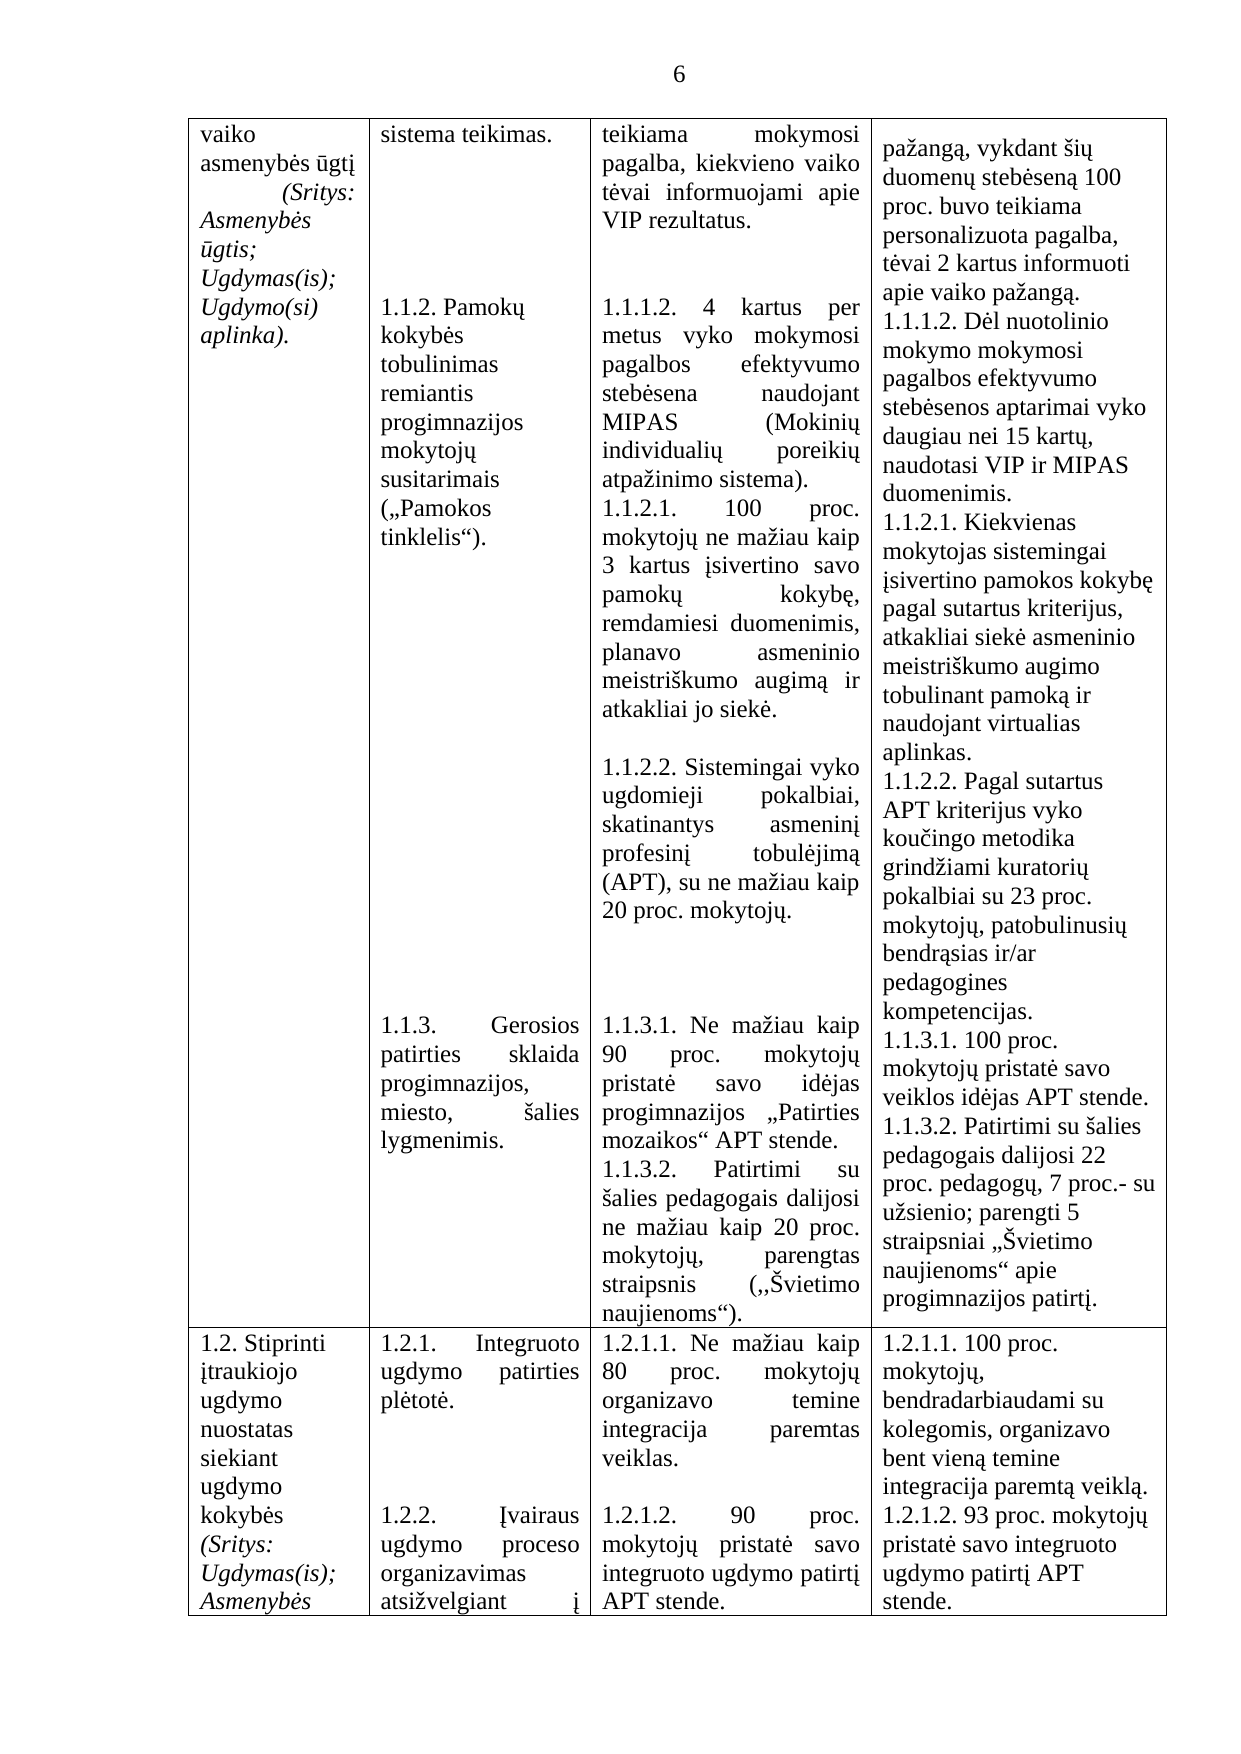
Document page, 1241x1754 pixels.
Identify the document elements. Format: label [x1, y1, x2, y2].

table_cell [370, 119, 590, 1327]
table_cell [872, 1328, 1166, 1615]
table_cell [591, 1328, 871, 1615]
table_cell [189, 119, 369, 1327]
table_cell [189, 1328, 369, 1615]
table_cell [370, 1328, 590, 1615]
table_cell [591, 119, 871, 1327]
table_cell [872, 119, 1166, 1327]
